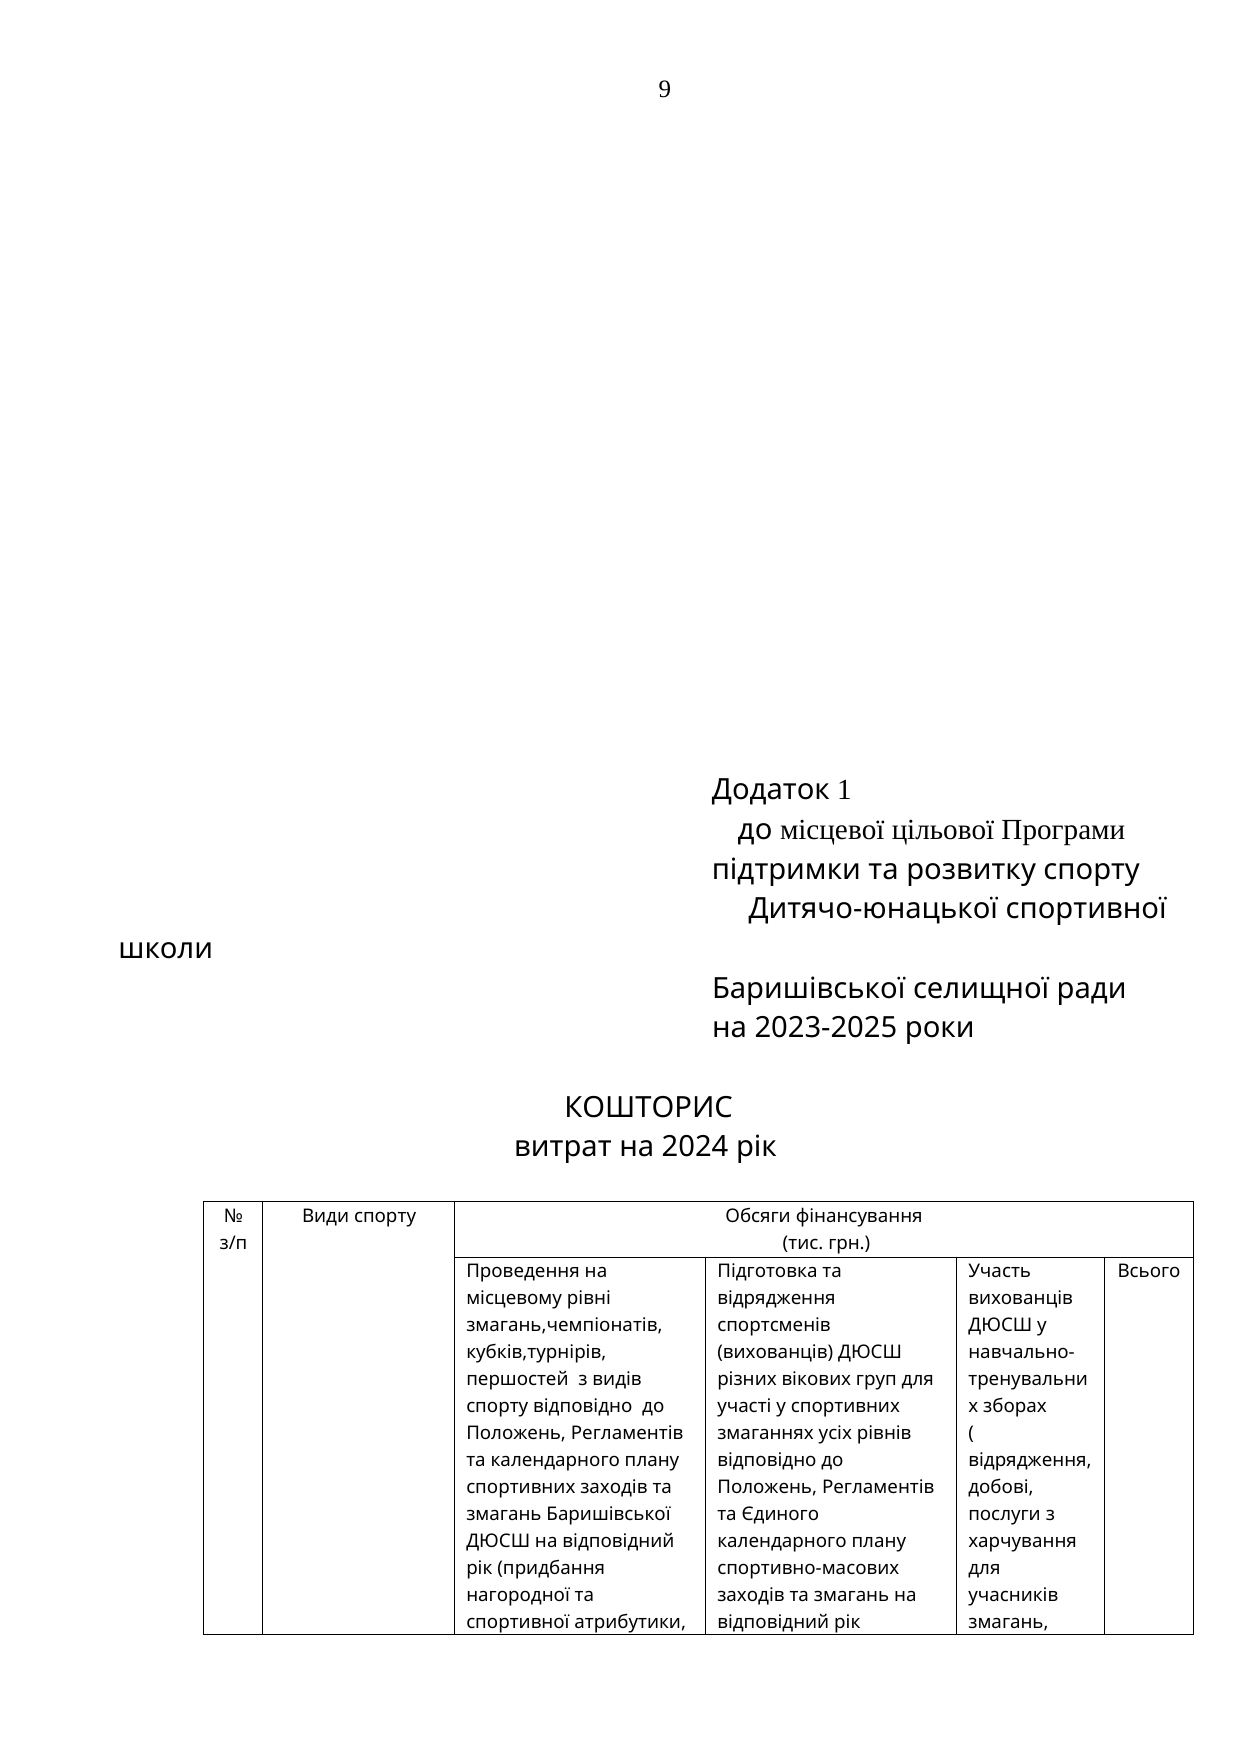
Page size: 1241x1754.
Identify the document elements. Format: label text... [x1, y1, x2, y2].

table_header Види спорту [263, 1202, 454, 1634]
text Дитячо-юнацької спортивної школи [118, 888, 1167, 967]
table_cell Всього [1105, 1258, 1193, 1634]
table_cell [957, 1258, 1104, 1634]
text КОШТОРИС [177, 1086, 1152, 1126]
text на 2023-2025 роки [118, 1007, 1167, 1046]
text витрат на 2024 рік [118, 1126, 1152, 1165]
text до місцевої цільової Програми [177, 808, 1152, 848]
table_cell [706, 1258, 956, 1634]
text Баришівської селищної ради [118, 967, 1167, 1007]
table_header № з/п [204, 1202, 262, 1634]
table_header Обсяги фінансування (тис. грн.) [455, 1202, 1193, 1257]
text підтримки та розвитку спорту [177, 848, 1152, 888]
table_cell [455, 1258, 705, 1634]
text Додаток 1 [177, 768, 1152, 808]
